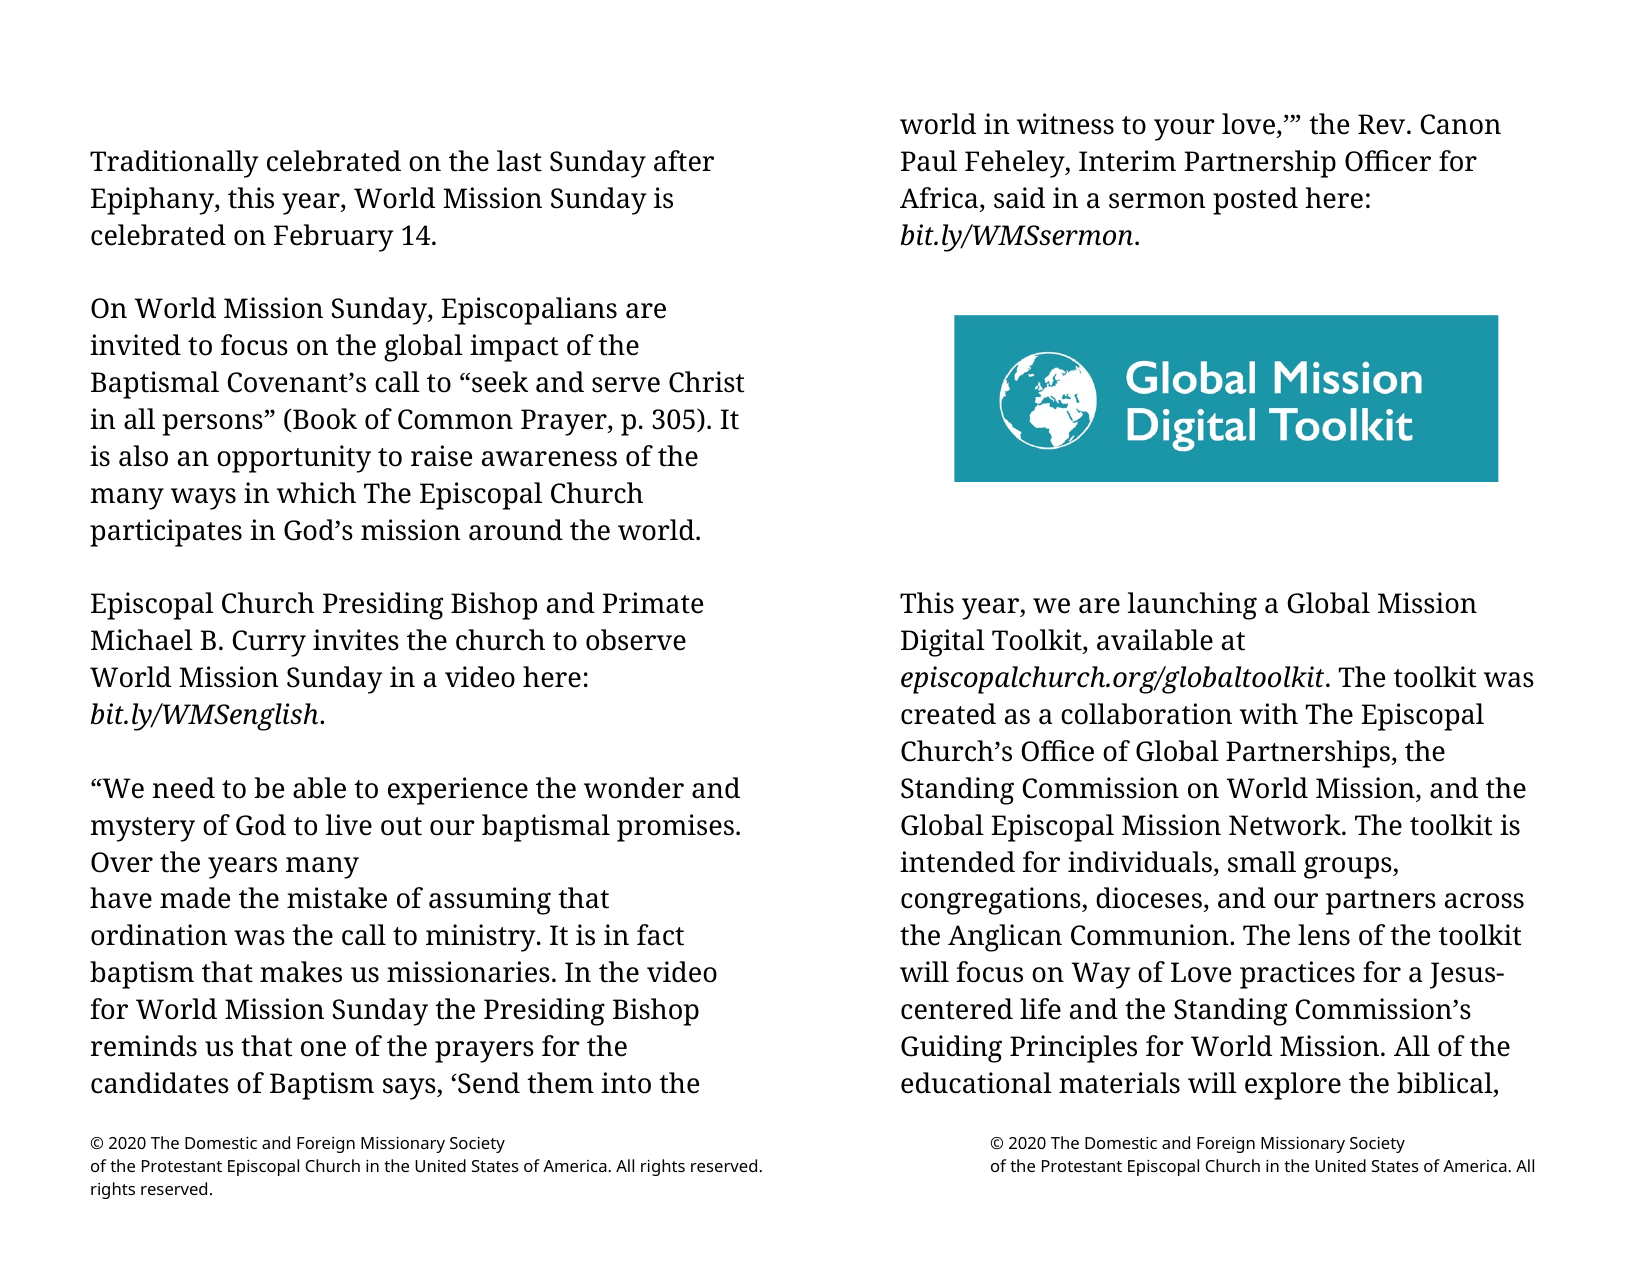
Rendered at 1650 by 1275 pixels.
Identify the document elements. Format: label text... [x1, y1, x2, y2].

text Traditionally celebrated on the last Sunday after Epiphany, this year, World Mission Sunday is celebrated on February 14. [90, 142, 750, 253]
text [900, 585, 1560, 1101]
text have made the mistake of assuming that ordination was the call to ministry. It is in fact baptism that makes us missionaries. In the video for World Mission Sunday the Presiding Bishop reminds us that one of the prayers for the candidates of Baptism says, ‘Send them into the world in witness to your love,’” the Rev. Canon Paul Feheley, Interim Partnership Officer for Africa, said in a sermon posted here: bit.ly/WMSsermon. [90, 880, 750, 1101]
picture [954, 315, 1499, 482]
text “We need to be able to experience the wonder and mystery of God to live out our baptismal promises. Over the years many [90, 769, 750, 880]
text have made the mistake of assuming that ordination was the call to ministry. It is in fact baptism that makes us missionaries. In the video for World Mission Sunday the Presiding Bishop reminds us that one of the prayers for the candidates of Baptism says, ‘Send them into the world in witness to your love,’” the Rev. Canon Paul Feheley, Interim Partnership Officer for Africa, said in a sermon posted here: bit.ly/WMSsermon. [900, 106, 1560, 253]
text Episcopal Church Presiding Bishop and Primate Michael B. Curry invites the church to observe World Mission Sunday in a video here: bit.ly/WMSenglish. [90, 585, 750, 732]
